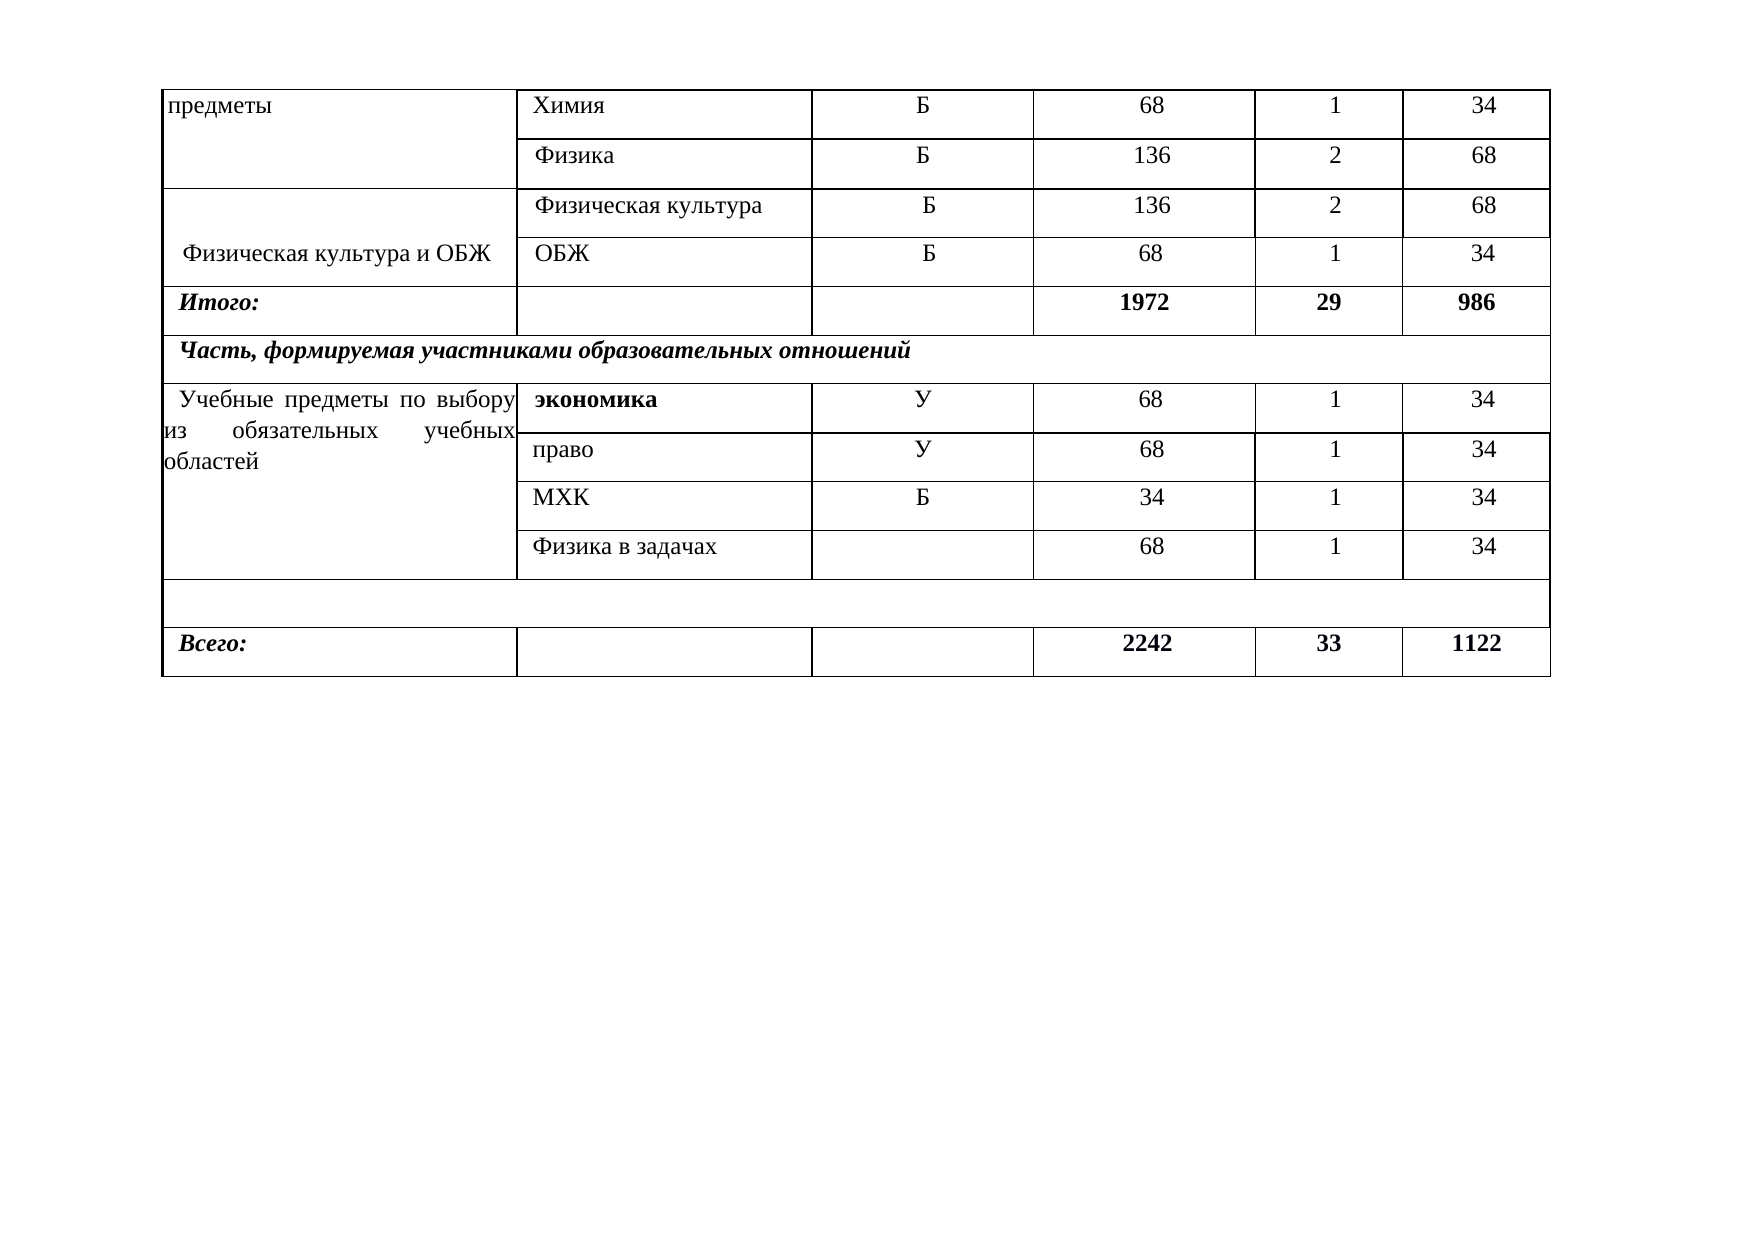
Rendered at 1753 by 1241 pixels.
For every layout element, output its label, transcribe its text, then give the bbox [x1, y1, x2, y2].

table_cell 2242 [1034, 628, 1255, 676]
table_cell У [813, 434, 1033, 481]
table_cell Б [813, 140, 1033, 188]
table_cell 1 [1256, 91, 1402, 138]
table_cell 34 [1404, 531, 1549, 578]
table_cell Б [813, 482, 1033, 530]
table_cell Химия [518, 91, 811, 138]
table_cell 34 [1403, 384, 1550, 432]
table_cell 1972 [1034, 287, 1255, 334]
table_cell 34 [1034, 482, 1254, 530]
table_cell 34 [1404, 434, 1549, 481]
table_cell 1 [1256, 384, 1402, 432]
table_cell Физика [518, 140, 811, 188]
table_cell [813, 531, 1033, 578]
table_cell Б [813, 238, 1033, 286]
table_cell Физика в задачах [518, 531, 811, 578]
table_cell МХК [518, 482, 811, 530]
table_cell экономика [518, 384, 811, 432]
table_cell [813, 628, 1033, 676]
table_cell право [518, 434, 811, 481]
table_cell 136 [1034, 190, 1254, 237]
table_cell 68 [1404, 190, 1549, 237]
table_cell 68 [1034, 531, 1254, 578]
table_cell ОБЖ [518, 238, 811, 286]
table_cell 34 [1404, 91, 1549, 138]
table_cell [518, 628, 811, 676]
table_cell 68 [1034, 238, 1255, 286]
table_cell 1122 [1403, 628, 1550, 676]
table_cell 33 [1256, 628, 1402, 676]
table_cell Всего: [164, 628, 516, 676]
table_cell 986 [1403, 287, 1550, 334]
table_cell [164, 90, 516, 188]
table_cell 1 [1256, 434, 1402, 481]
table_cell Итого: [164, 287, 516, 334]
table_cell 2 [1256, 140, 1402, 188]
table_cell 29 [1256, 287, 1402, 334]
table_cell [164, 580, 1549, 627]
table_cell Учебные предметы по выбору из обязательных учебных областей [164, 384, 516, 578]
table_cell 68 [1034, 91, 1254, 138]
table_cell 1 [1256, 482, 1402, 530]
table_cell [813, 287, 1033, 334]
table_cell Физическая культура и ОБЖ [164, 189, 516, 286]
table_cell [518, 287, 811, 334]
table_cell 34 [1404, 482, 1549, 530]
table_cell 136 [1034, 140, 1254, 188]
table_cell Б [813, 190, 1033, 237]
table_cell Б [813, 91, 1033, 138]
table_cell У [813, 384, 1033, 432]
table_cell Часть, формируемая участниками образовательных отношений [164, 336, 1550, 383]
table_cell 68 [1404, 140, 1549, 188]
table_cell 2 [1256, 190, 1402, 237]
table_cell 68 [1034, 434, 1254, 481]
table_cell 34 [1403, 238, 1550, 286]
table_cell 1 [1256, 238, 1402, 286]
table_cell Физическая культура [518, 190, 811, 237]
table_cell 1 [1256, 531, 1402, 578]
table_cell 68 [1034, 384, 1255, 432]
